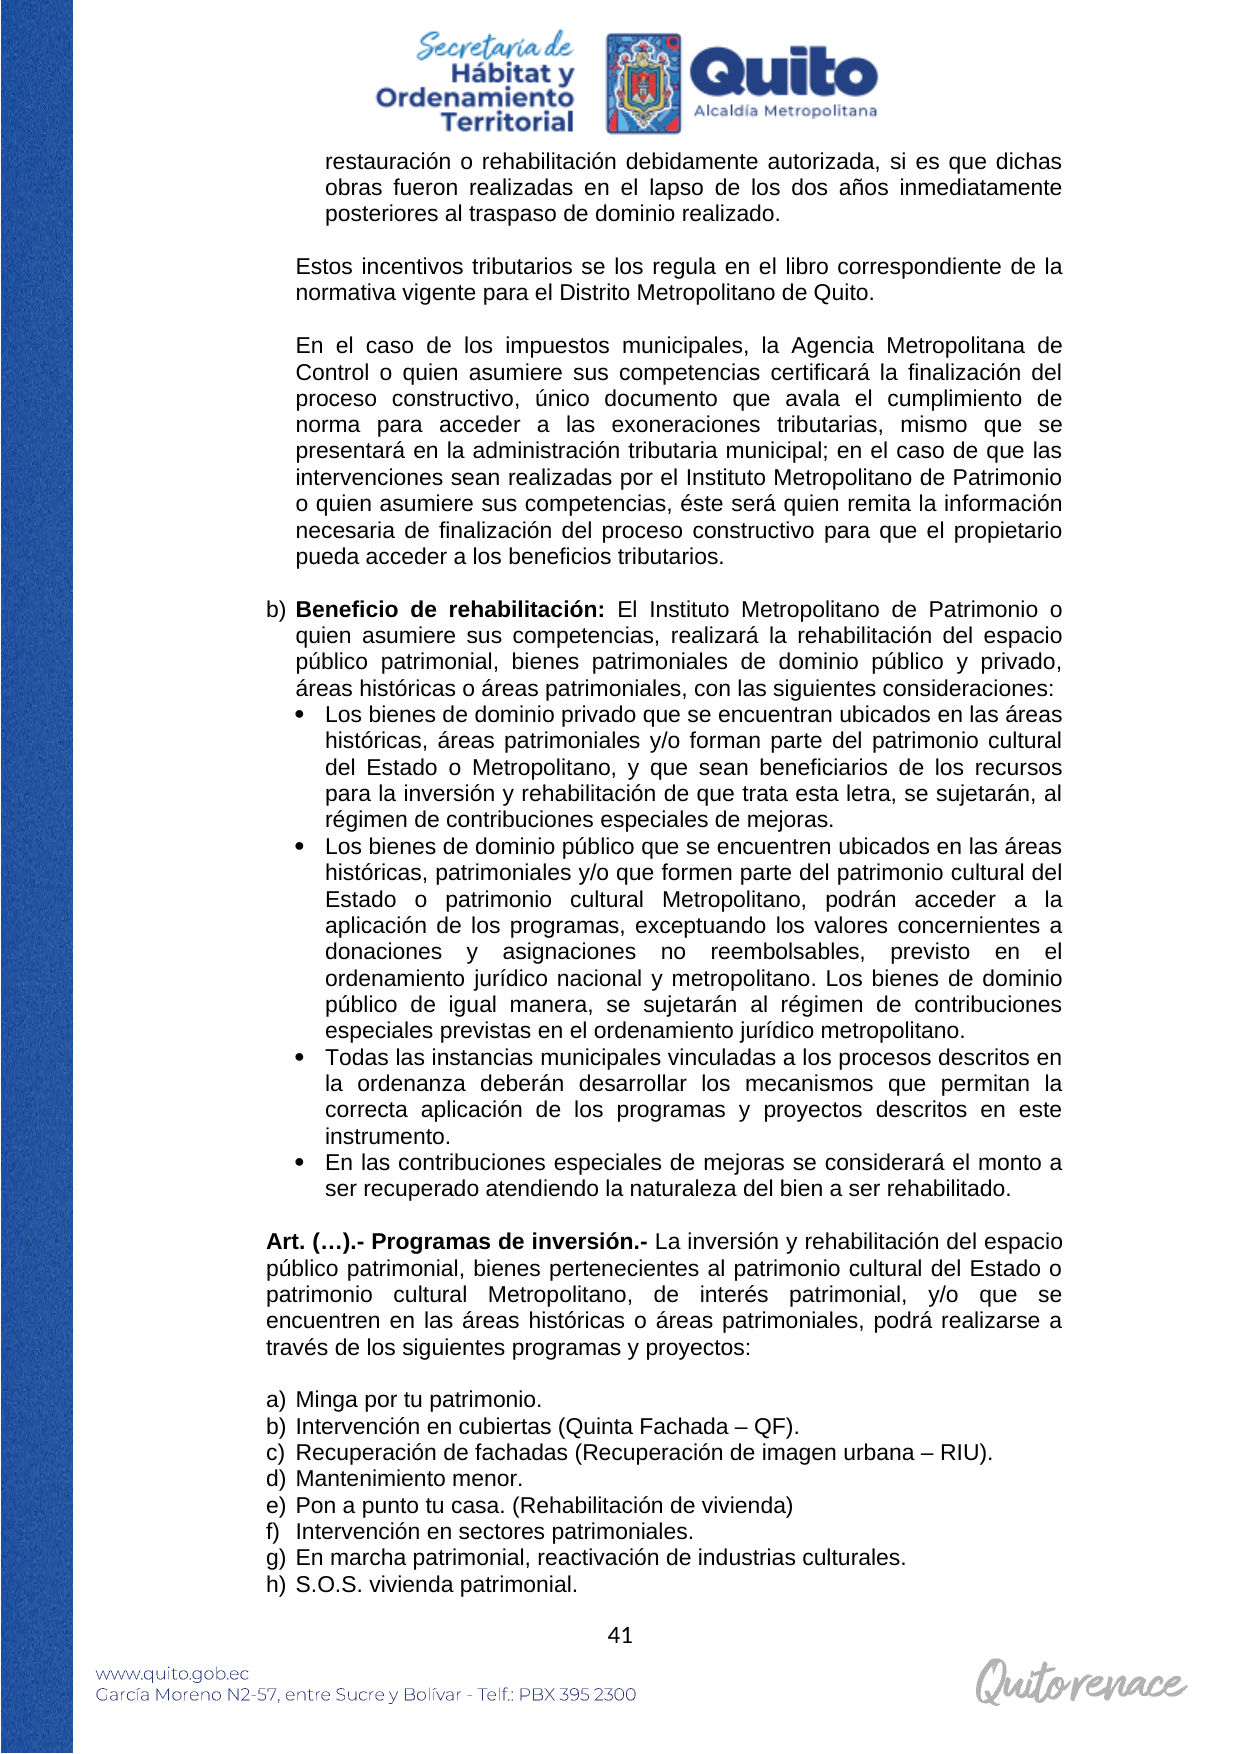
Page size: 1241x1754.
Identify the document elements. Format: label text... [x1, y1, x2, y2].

list Estos incentivos tributarios se los regula en el libro correspondiente de la normativa vigente para el Distrito Metropolitano de Quito. [295, 253, 1063, 306]
list En las contribuciones especiales de mejoras se considerará el monto a ser recuperado atendiendo la naturaleza del bien a ser rehabilitado. [295, 1149, 1063, 1202]
list Minga por tu patrimonio. [266, 1386, 1063, 1413]
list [295, 148, 1063, 227]
list Recuperación de fachadas (Recuperación de imagen urbana – RIU). [266, 1439, 1063, 1465]
list Los bienes de dominio privado que se encuentran ubicados en las áreas históricas, áreas patrimoniales y/o forman parte del patrimonio cultural del Estado o Metropolitano, y que sean beneficiarios de los recursos para la inversión y rehabilitación de que trata esta letra, se sujetarán, al régimen de contribuciones especiales de mejoras. [295, 701, 1063, 833]
list Intervención en sectores patrimoniales. [266, 1518, 1063, 1544]
list Mantenimiento menor. [266, 1465, 1063, 1492]
list En marcha patrimonial, reactivación de industrias culturales. [266, 1544, 1063, 1571]
list Art. (…).- Programas de inversión.- La inversión y rehabilitación del espacio público patrimonial, bienes pertenecientes al patrimonio cultural del Estado o patrimonio cultural Metropolitano, de interés patrimonial, y/o que se encuentren en las áreas históricas o áreas patrimoniales, podrá realizarse a través de los siguientes programas y proyectos: [266, 1228, 1063, 1360]
list Pon a punto tu casa. (Rehabilitación de vivienda) [266, 1492, 1063, 1518]
picture [1, 0, 1241, 1753]
list Todas las instancias municipales vinculadas a los procesos descritos en la ordenanza deberán desarrollar los mecanismos que permitan la correcta aplicación de los programas y proyectos descritos en este instrumento. [295, 1044, 1063, 1149]
list Beneficio de rehabilitación: El Instituto Metropolitano de Patrimonio o quien asumiere sus competencias, realizará la rehabilitación del espacio público patrimonial, bienes patrimoniales de dominio público y privado, áreas históricas o áreas patrimoniales, con las siguientes consideraciones: [266, 596, 1063, 701]
list Intervención en cubiertas (Quinta Fachada – QF). [266, 1413, 1063, 1439]
list S.O.S. vivienda patrimonial. [266, 1571, 1063, 1597]
list En el caso de los impuestos municipales, la Agencia Metropolitana de Control o quien asumiere sus competencias certificará la finalización del proceso constructivo, único documento que avala el cumplimiento de norma para acceder a las exoneraciones tributarias, mismo que se presentará en la administración tributaria municipal; en el caso de que las intervenciones sean realizadas por el Instituto Metropolitano de Patrimonio o quien asumiere sus competencias, éste será quien remita la información necesaria de finalización del proceso constructivo para que el propietario pueda acceder a los beneficios tributarios. [295, 332, 1063, 569]
list Los bienes de dominio público que se encuentren ubicados en las áreas históricas, patrimoniales y/o que formen parte del patrimonio cultural del Estado o patrimonio cultural Metropolitano, podrán acceder a la aplicación de los programas, exceptuando los valores concernientes a donaciones y asignaciones no reembolsables, previsto en el ordenamiento jurídico nacional y metropolitano. Los bienes de dominio público de igual manera, se sujetarán al régimen de contribuciones especiales previstas en el ordenamiento jurídico metropolitano. [295, 833, 1063, 1044]
